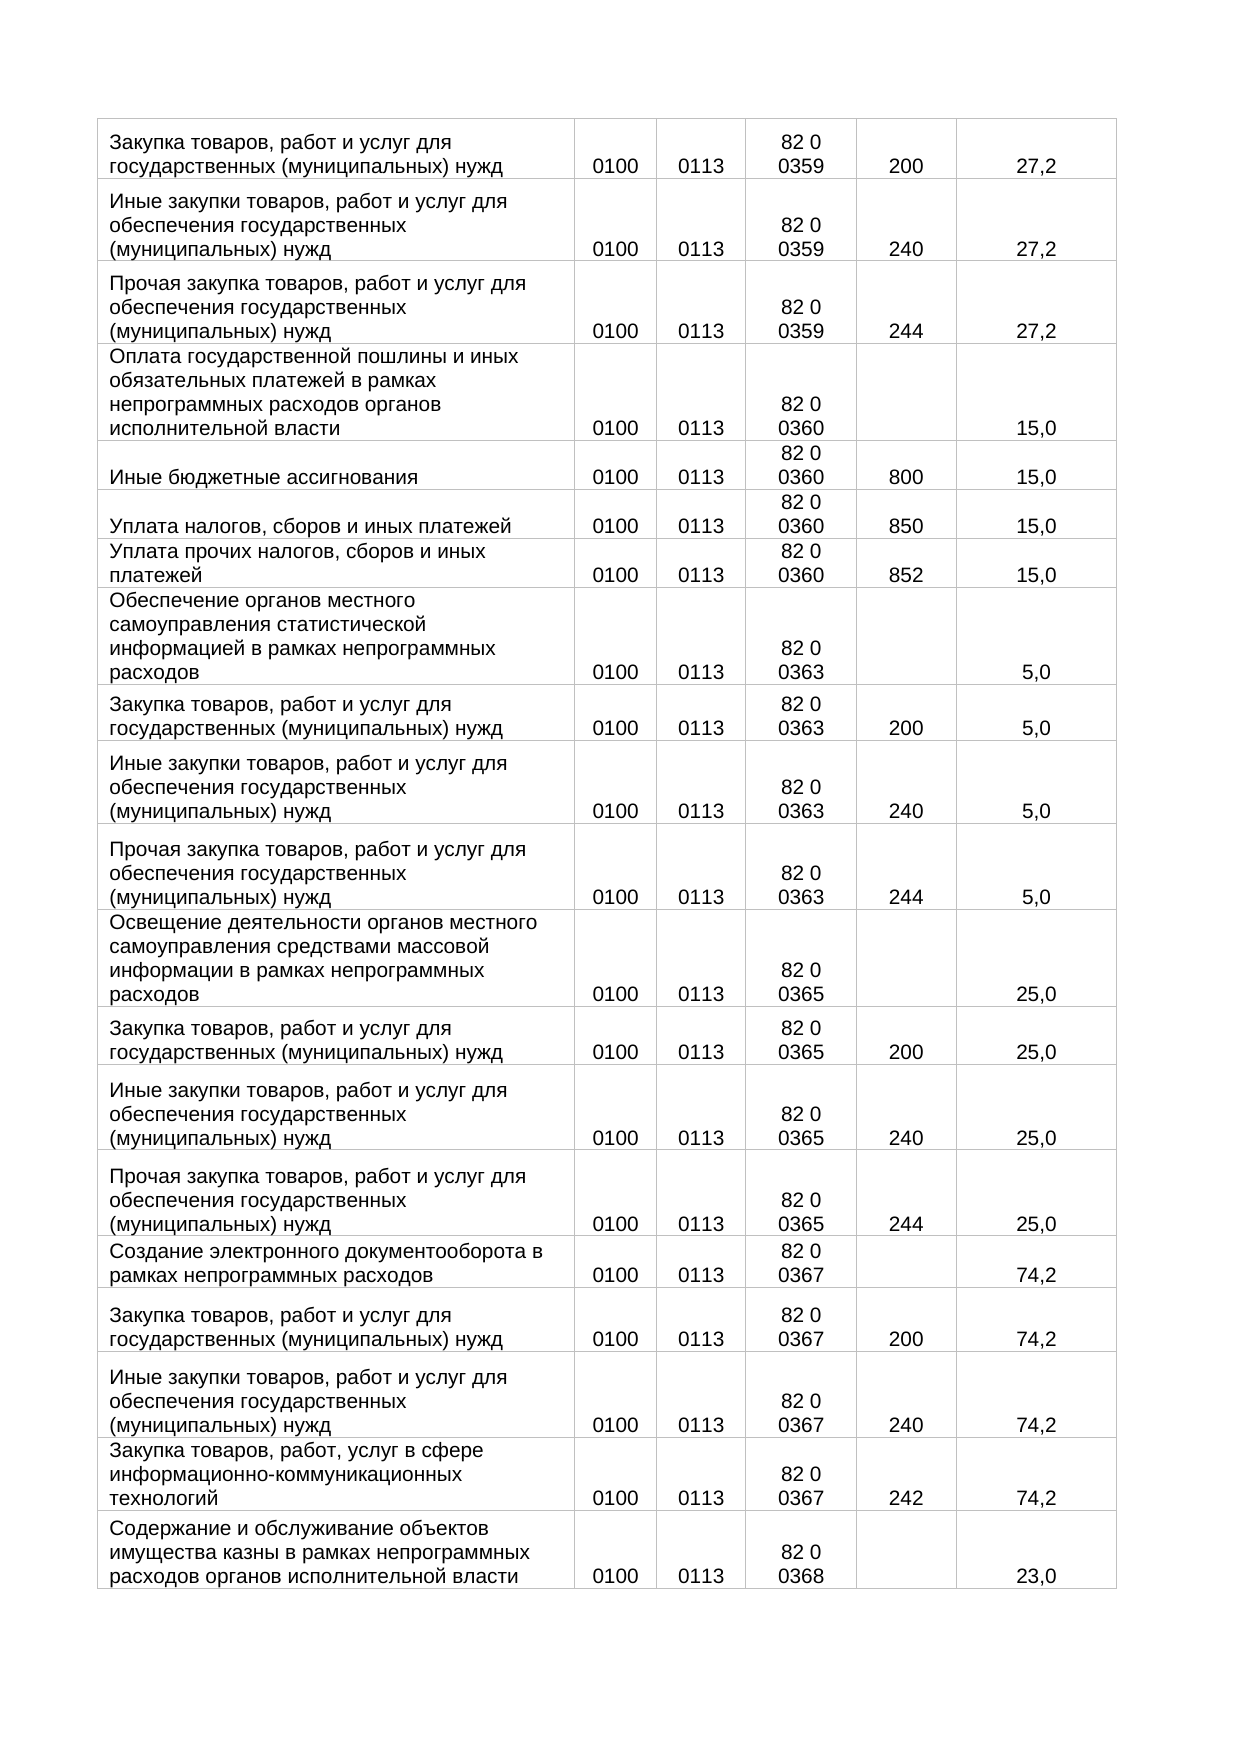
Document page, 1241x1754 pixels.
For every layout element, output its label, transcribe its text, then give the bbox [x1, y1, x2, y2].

table_cell 82 0 0359 [746, 119, 856, 177]
table_cell Закупка товаров, работ и услуг для государственных (муниципальных) нужд [98, 685, 574, 740]
table_cell [857, 588, 956, 684]
table_cell 0113 [657, 910, 745, 1006]
table_cell Уплата налогов, сборов и иных платежей [98, 490, 574, 538]
table_cell 0113 [657, 119, 745, 177]
table_cell 82 0 0365 [746, 1150, 856, 1235]
table_cell 15,0 [957, 539, 1116, 587]
table_cell 0100 [575, 119, 656, 177]
table_cell 74,2 [957, 1236, 1116, 1287]
table_cell 74,2 [957, 1288, 1116, 1351]
table_cell 200 [857, 1007, 956, 1063]
table_cell 0100 [575, 741, 656, 823]
table_cell 0100 [575, 1352, 656, 1437]
table_cell Прочая закупка товаров, работ и услуг для обеспечения государственных (муниципальных) нужд [98, 1150, 574, 1235]
table_cell 0100 [575, 1438, 656, 1510]
table_cell 0100 [575, 588, 656, 684]
table_cell 0100 [575, 539, 656, 587]
table_cell 240 [857, 1065, 956, 1149]
table_cell 200 [857, 1288, 956, 1351]
table_cell 0113 [657, 441, 745, 489]
table_cell 0100 [575, 1236, 656, 1287]
table_cell Содержание и обслуживание объектов имущества казны в рамках непрограммных расходов органов исполнительной власти [98, 1511, 574, 1588]
table_cell 25,0 [957, 910, 1116, 1006]
table_cell 5,0 [957, 741, 1116, 823]
table_cell Иные закупки товаров, работ и услуг для обеспечения государственных (муниципальных) нужд [98, 741, 574, 823]
table_cell 850 [857, 490, 956, 538]
table_cell 82 0 0360 [746, 490, 856, 538]
table_cell 25,0 [957, 1150, 1116, 1235]
table_cell 82 0 0367 [746, 1438, 856, 1510]
table_cell 27,2 [957, 119, 1116, 177]
table_cell 0100 [575, 344, 656, 440]
table_cell 0113 [657, 824, 745, 909]
table_cell Закупка товаров, работ, услуг в сфере информационно-коммуникационных технологий [98, 1438, 574, 1510]
table_cell 15,0 [957, 441, 1116, 489]
table_cell Освещение деятельности органов местного самоуправления средствами массовой информации в рамках непрограммных расходов [98, 910, 574, 1006]
table_cell 82 0 0367 [746, 1352, 856, 1437]
table_cell 82 0 0363 [746, 588, 856, 684]
table_cell 82 0 0365 [746, 910, 856, 1006]
table_cell 0100 [575, 685, 656, 740]
table_cell Иные бюджетные ассигнования [98, 441, 574, 489]
table_cell 0113 [657, 588, 745, 684]
table_cell 0113 [657, 1288, 745, 1351]
table_cell 82 0 0363 [746, 685, 856, 740]
table_cell 0113 [657, 344, 745, 440]
table_cell Обеспечение органов местного самоуправления статистической информацией в рамках непрограммных расходов [98, 588, 574, 684]
table_cell 0113 [657, 1150, 745, 1235]
table_cell 0113 [657, 490, 745, 538]
table_cell 82 0 0359 [746, 261, 856, 343]
table_cell 0100 [575, 1007, 656, 1063]
table_cell 5,0 [957, 824, 1116, 909]
table_cell Иные закупки товаров, работ и услуг для обеспечения государственных (муниципальных) нужд [98, 1065, 574, 1149]
table_cell 240 [857, 1352, 956, 1437]
table_cell 0100 [575, 910, 656, 1006]
table_cell [857, 344, 956, 440]
table_cell 27,2 [957, 261, 1116, 343]
table_cell 0113 [657, 261, 745, 343]
table_cell 0113 [657, 179, 745, 260]
table_cell 240 [857, 179, 956, 260]
table_cell 0100 [575, 441, 656, 489]
table_cell 25,0 [957, 1065, 1116, 1149]
table_cell 852 [857, 539, 956, 587]
table_cell 0100 [575, 490, 656, 538]
table_cell 0113 [657, 1007, 745, 1063]
table_cell 200 [857, 685, 956, 740]
table_cell 23,0 [957, 1511, 1116, 1588]
table_cell 74,2 [957, 1438, 1116, 1510]
table_cell 25,0 [957, 1007, 1116, 1063]
table_cell 800 [857, 441, 956, 489]
table_cell 82 0 0368 [746, 1511, 856, 1588]
table_cell 0113 [657, 539, 745, 587]
table_cell 244 [857, 1150, 956, 1235]
table_cell 82 0 0365 [746, 1065, 856, 1149]
table_cell 240 [857, 741, 956, 823]
table_cell 0113 [657, 685, 745, 740]
table_cell 200 [857, 119, 956, 177]
table_cell 82 0 0363 [746, 824, 856, 909]
table_cell 82 0 0360 [746, 539, 856, 587]
table_cell 27,2 [957, 179, 1116, 260]
table_cell 5,0 [957, 588, 1116, 684]
table_cell 0100 [575, 1065, 656, 1149]
table_cell [857, 1236, 956, 1287]
table_cell 82 0 0359 [746, 179, 856, 260]
table_cell 0100 [575, 1511, 656, 1588]
table_cell 5,0 [957, 685, 1116, 740]
table_cell 242 [857, 1438, 956, 1510]
table_cell 82 0 0363 [746, 741, 856, 823]
table_cell 0100 [575, 1288, 656, 1351]
table_cell 82 0 0367 [746, 1288, 856, 1351]
table_cell 0113 [657, 1511, 745, 1588]
table_cell 0100 [575, 179, 656, 260]
table_cell Создание электронного документооборота в рамках непрограммных расходов [98, 1236, 574, 1287]
table_cell 0100 [575, 1150, 656, 1235]
table_cell 244 [857, 824, 956, 909]
table_cell 15,0 [957, 344, 1116, 440]
table_cell 0113 [657, 1438, 745, 1510]
table_cell [857, 1511, 956, 1588]
table_cell 82 0 0365 [746, 1007, 856, 1063]
table_cell 82 0 0360 [746, 344, 856, 440]
table_cell Закупка товаров, работ и услуг для государственных (муниципальных) нужд [98, 1288, 574, 1351]
table_cell Прочая закупка товаров, работ и услуг для обеспечения государственных (муниципальных) нужд [98, 261, 574, 343]
table_cell Прочая закупка товаров, работ и услуг для обеспечения государственных (муниципальных) нужд [98, 824, 574, 909]
table_cell Иные закупки товаров, работ и услуг для обеспечения государственных (муниципальных) нужд [98, 179, 574, 260]
table_cell Закупка товаров, работ и услуг для государственных (муниципальных) нужд [98, 119, 574, 177]
table_cell 244 [857, 261, 956, 343]
table_cell 0113 [657, 1065, 745, 1149]
table_cell 82 0 0360 [746, 441, 856, 489]
table_cell 0100 [575, 824, 656, 909]
table_cell Уплата прочих налогов, сборов и иных платежей [98, 539, 574, 587]
table_cell 0113 [657, 1352, 745, 1437]
table_cell Иные закупки товаров, работ и услуг для обеспечения государственных (муниципальных) нужд [98, 1352, 574, 1437]
table_cell 15,0 [957, 490, 1116, 538]
table_cell Закупка товаров, работ и услуг для государственных (муниципальных) нужд [98, 1007, 574, 1063]
table_cell [857, 910, 956, 1006]
table_cell 0113 [657, 1236, 745, 1287]
table_cell 0113 [657, 741, 745, 823]
table_cell 74,2 [957, 1352, 1116, 1437]
table_cell 82 0 0367 [746, 1236, 856, 1287]
table_cell Оплата государственной пошлины и иных обязательных платежей в рамках непрограммных расходов органов исполнительной власти [98, 344, 574, 440]
table_cell 0100 [575, 261, 656, 343]
